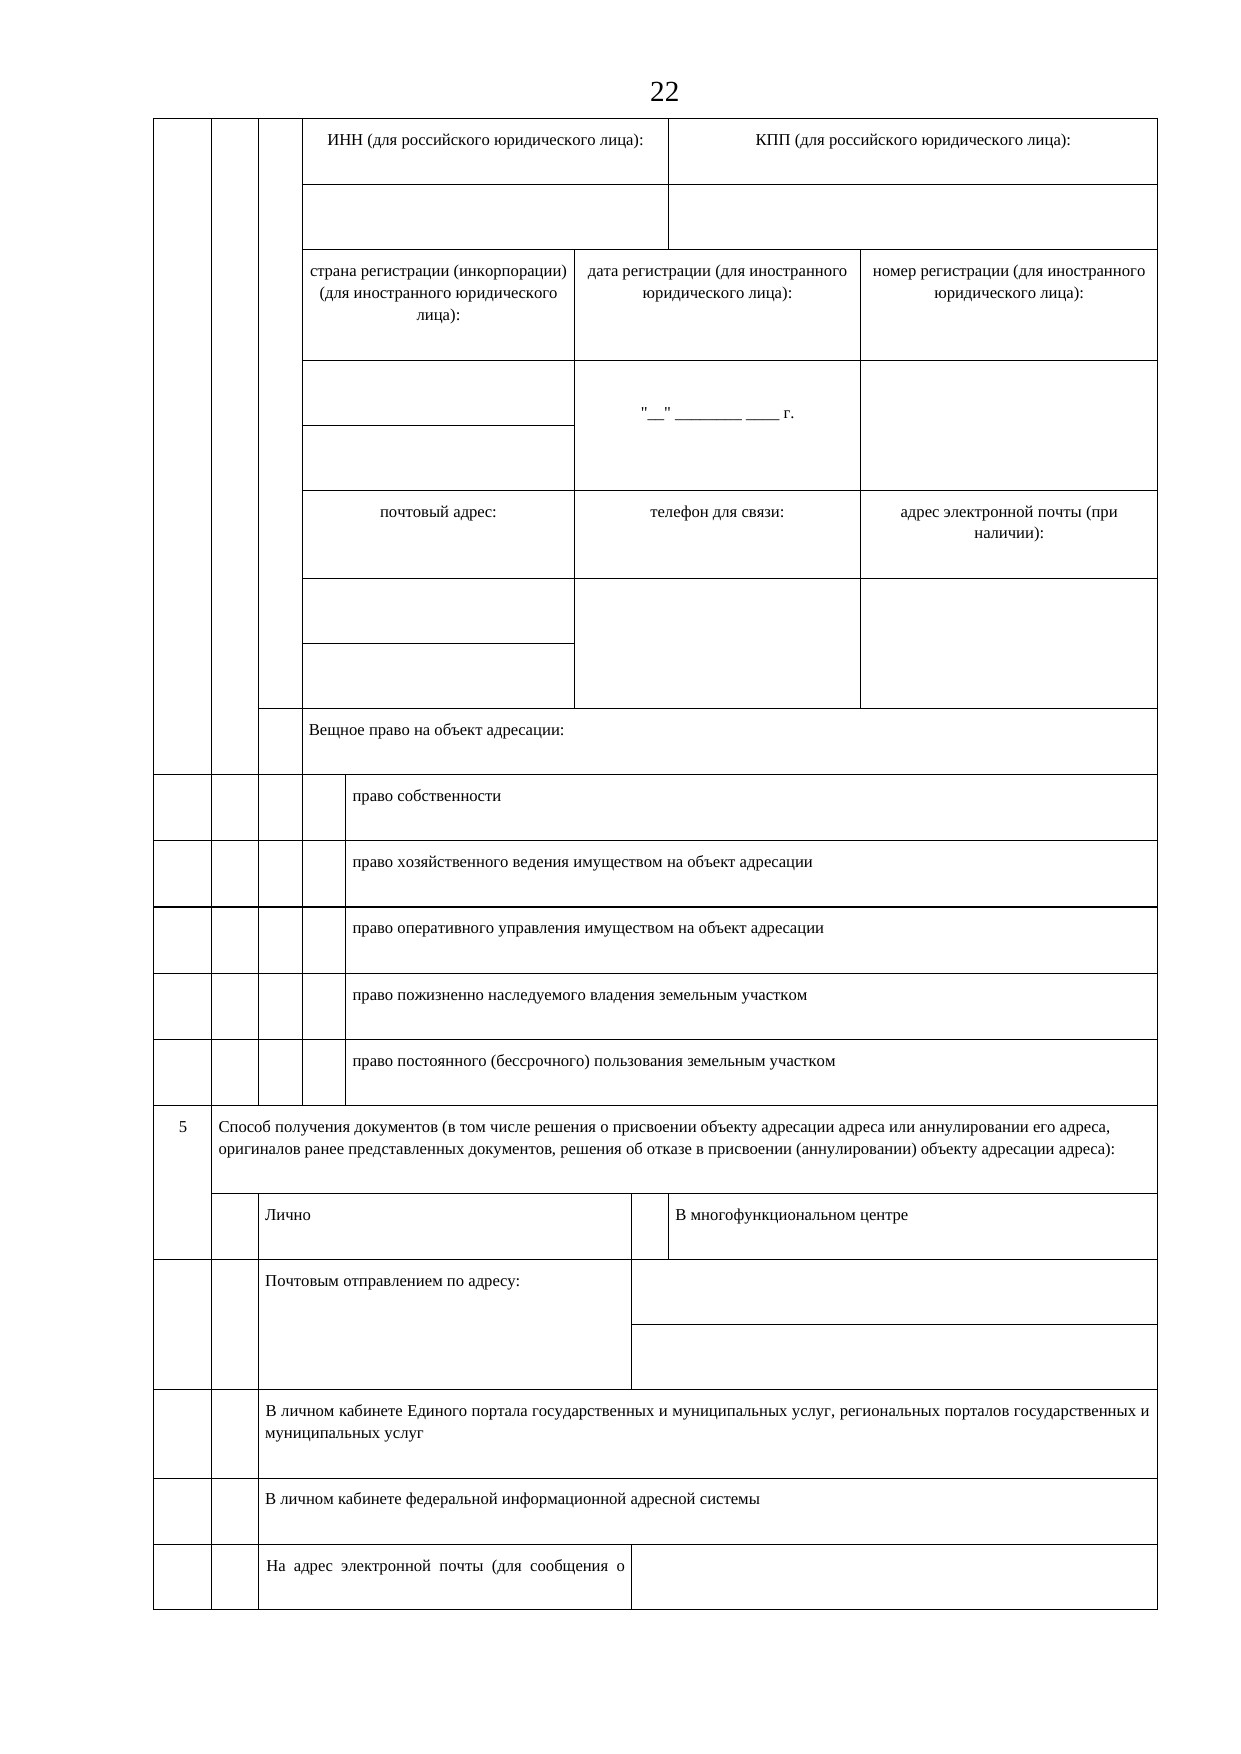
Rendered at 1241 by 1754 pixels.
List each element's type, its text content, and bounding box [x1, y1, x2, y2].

table_cell [154, 1545, 211, 1609]
table_cell страна регистрации (инкорпорации) (для иностранного юридического лица): [303, 250, 574, 359]
table_cell [303, 841, 345, 906]
table_cell [154, 1260, 211, 1389]
table_cell "__" ________ ____ г. [575, 361, 860, 490]
table_cell [259, 1040, 302, 1105]
table_cell [212, 841, 258, 906]
table_cell [212, 775, 258, 840]
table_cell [259, 1545, 631, 1609]
table_cell [154, 1479, 211, 1544]
table_cell 5 [154, 1106, 211, 1259]
table_cell В многофункциональном центре [669, 1194, 1157, 1259]
table_cell [632, 1260, 1157, 1324]
table_cell Вещное право на объект адресации: [303, 709, 1157, 774]
table_cell КПП (для российского юридического лица): [669, 119, 1157, 184]
table_cell [154, 775, 211, 840]
table_cell [212, 1545, 258, 1609]
table_cell [303, 775, 345, 840]
table_cell номер регистрации (для иностранного юридического лица): [861, 250, 1157, 359]
table_cell Лично [259, 1194, 631, 1259]
table_cell [861, 361, 1157, 490]
table_cell телефон для связи: [575, 491, 860, 578]
table_cell [632, 1325, 1157, 1389]
table_cell [303, 361, 574, 424]
table_cell [154, 1390, 211, 1477]
table_cell [303, 185, 668, 249]
table_cell [212, 908, 258, 973]
table_cell [259, 974, 302, 1039]
table_cell В личном кабинете Единого портала государственных и муниципальных услуг, региональных порталов государственных и муниципальных услуг [259, 1390, 1157, 1477]
table_cell [259, 709, 302, 774]
table_cell [575, 579, 860, 708]
table_cell право пожизненно наследуемого владения земельным участком [346, 974, 1157, 1039]
table_cell [154, 908, 211, 973]
table_cell [303, 426, 574, 490]
table_cell [303, 1040, 345, 1105]
table_cell ИНН (для российского юридического лица): [303, 119, 668, 184]
table_cell Почтовым отправлением по адресу: [259, 1260, 631, 1389]
table_cell [154, 1040, 211, 1105]
table_cell [861, 579, 1157, 708]
table_cell [212, 1260, 258, 1389]
table_cell [154, 841, 211, 906]
table_cell [303, 644, 574, 708]
table_cell [154, 974, 211, 1039]
table_cell [259, 775, 302, 840]
table_cell почтовый адрес: [303, 491, 574, 578]
table_cell право оперативного управления имуществом на объект адресации [346, 908, 1157, 973]
table_cell [632, 1545, 1157, 1609]
table_cell [669, 185, 1157, 249]
table_cell [212, 1194, 258, 1259]
table_cell [303, 974, 345, 1039]
table_cell [212, 1390, 258, 1477]
table_cell право постоянного (бессрочного) пользования земельным участком [346, 1040, 1157, 1105]
table_cell [259, 841, 302, 906]
table_cell [303, 579, 574, 643]
table_cell право собственности [346, 775, 1157, 840]
table_cell [259, 908, 302, 973]
table_cell адрес электронной почты (при наличии): [861, 491, 1157, 578]
table_cell дата регистрации (для иностранного юридического лица): [575, 250, 860, 359]
table_cell Способ получения документов (в том числе решения о присвоении объекту адресации адреса или аннулировании его адреса, оригиналов ранее представленных документов, решения об отказе в присвоении (аннулировании) объекту адресации адреса): [212, 1106, 1157, 1193]
table_cell В личном кабинете федеральной информационной адресной системы [259, 1479, 1157, 1544]
table_cell [212, 974, 258, 1039]
table_cell [303, 908, 345, 973]
table_cell [212, 1040, 258, 1105]
table_cell [212, 1479, 258, 1544]
table_cell [632, 1194, 668, 1259]
table_cell право хозяйственного ведения имуществом на объект адресации [346, 841, 1157, 906]
